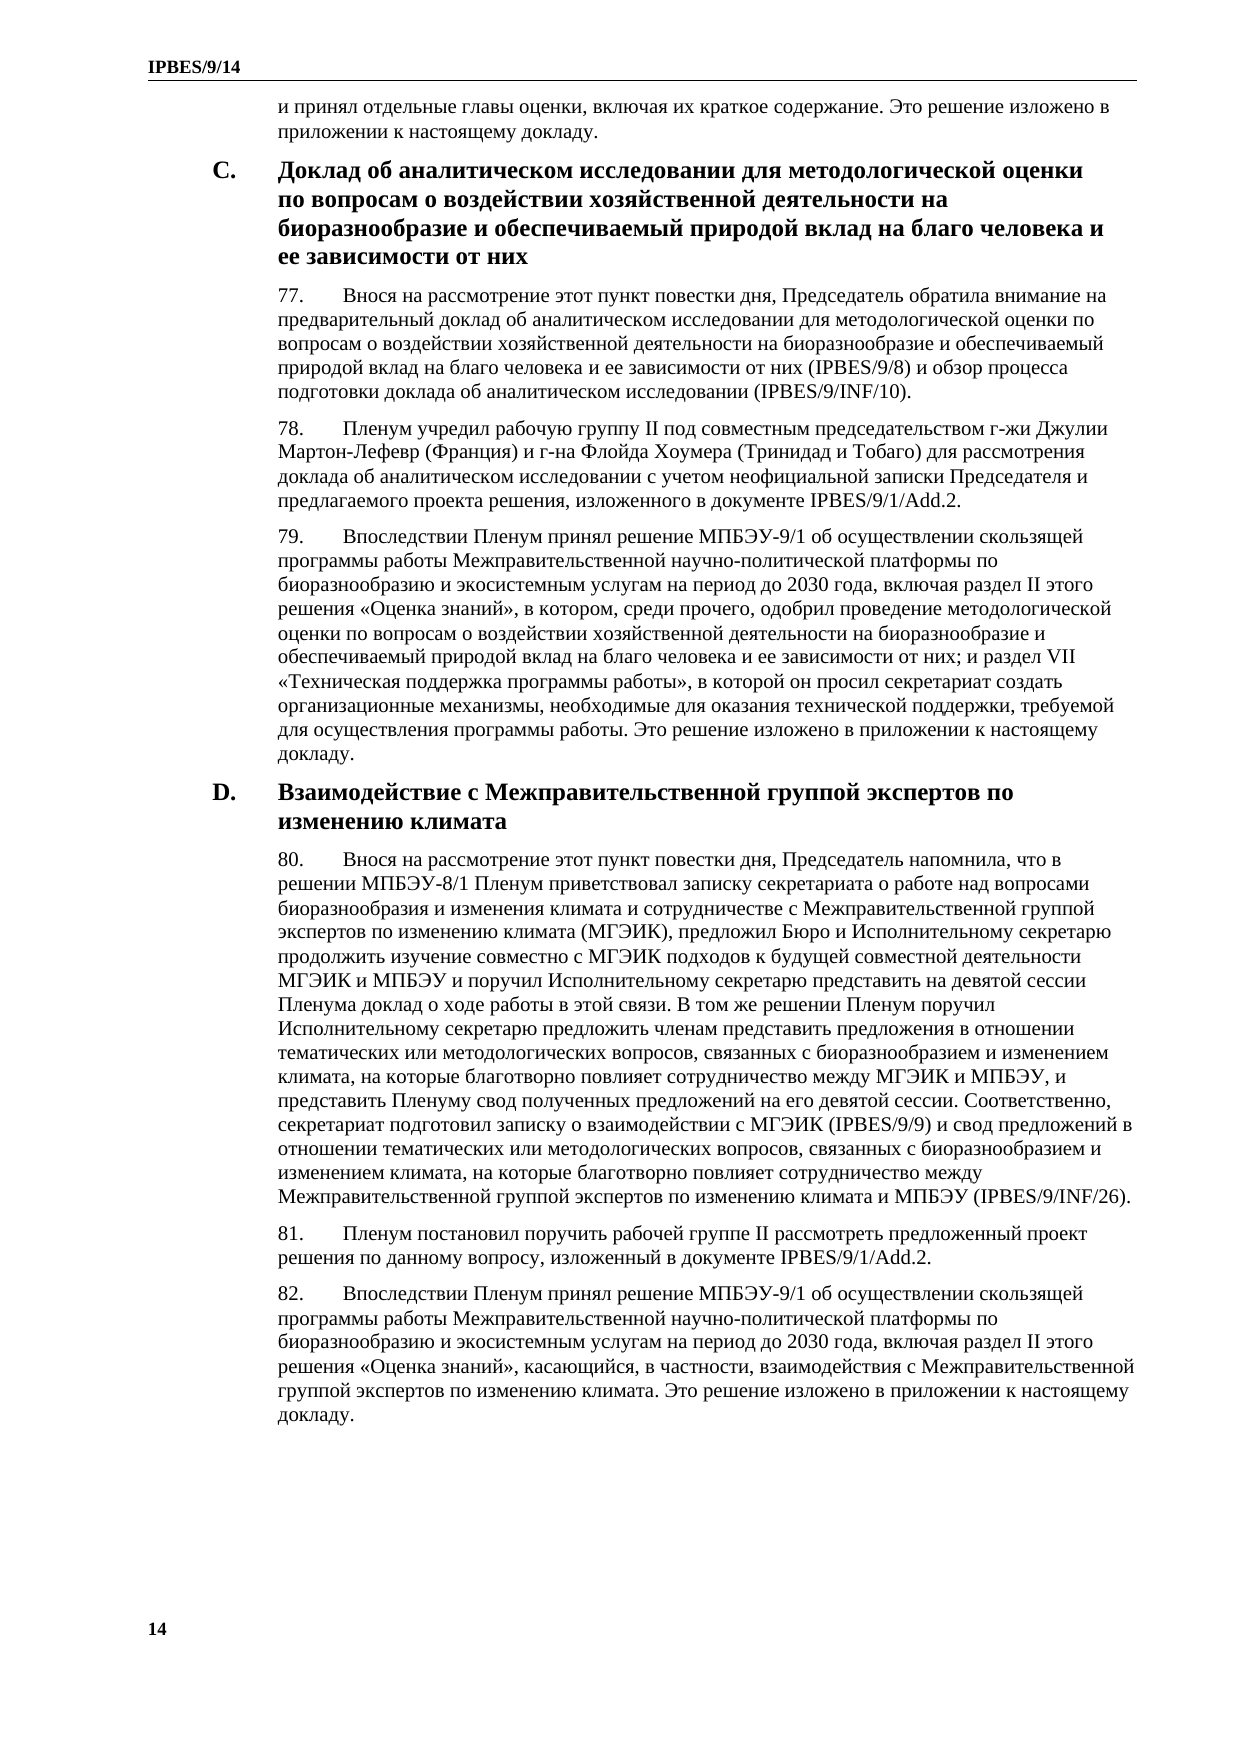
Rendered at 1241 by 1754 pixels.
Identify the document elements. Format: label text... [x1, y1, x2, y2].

text 78. Пленум учредил рабочую группу II под совместным председательством г-жи Джулии Мартон-Лефевр (Франция) и г-на Флойда Хоумера (Тринидад и Тобаго) для рассмотрения доклада об аналитическом исследовании с учетом неофициальной записки Председателя и предлагаемого проекта решения, изложенного в документе IPBES/9/1/Add.2. [278, 415, 1137, 512]
text 77. Внося на рассмотрение этот пункт повестки дня, Председатель обратила внимание на предварительный доклад об аналитическом исследовании для методологической оценки по вопросам о воздействии хозяйственной деятельности на биоразнообразие и обеспечиваемый природой вклад на благо человека и ее зависимости от них (IPBES/9/8) и обзор процесса подготовки доклада об аналитическом исследовании (IPBES/9/INF/10). [278, 283, 1137, 403]
text C. Доклад об аналитическом исследовании для методологической оценки по вопросам о воздействии хозяйственной деятельности на биоразнообразие и обеспечиваемый природой вклад на благо человека и ее зависимости от них [148, 155, 1107, 270]
text 82. Впоследствии Пленум принял решение МПБЭУ-9/1 об осуществлении скользящей программы работы Межправительственной научно-политической платформы по биоразнообразию и экосистемным услугам на период до 2030 года, включая раздел II этого решения «Оценка знаний», касающийся, в частности, взаимодействия с Межправительственной группой экспертов по изменению климата. Это решение изложено в приложении к настоящему докладу. [278, 1281, 1137, 1426]
text 81. Пленум постановил поручить рабочей группе II рассмотреть предложенный проект решения по данному вопросу, изложенный в документе IPBES/9/1/Add.2. [278, 1221, 1137, 1269]
text D. Взаимодействие с Межправительственной группой экспертов по изменению климата [148, 777, 1107, 835]
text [278, 94, 1137, 143]
text 79. Впоследствии Пленум принял решение МПБЭУ-9/1 об осуществлении скользящей программы работы Межправительственной научно-политической платформы по биоразнообразию и экосистемным услугам на период до 2030 года, включая раздел II этого решения «Оценка знаний», в котором, среди прочего, одобрил проведение методологической оценки по вопросам о воздействии хозяйственной деятельности на биоразнообразие и обеспечиваемый природой вклад на благо человека и ее зависимости от них; и раздел VII «Техническая поддержка программы работы», в которой он просил секретариат создать организационные механизмы, необходимые для оказания технической поддержки, требуемой для осуществления программы работы. Это решение изложено в приложении к настоящему докладу. [278, 524, 1137, 765]
text 80. Внося на рассмотрение этот пункт повестки дня, Председатель напомнила, что в решении МПБЭУ-8/1 Пленум приветствовал записку секретариата о работе над вопросами биоразнообразия и изменения климата и сотрудничестве с Межправительственной группой экспертов по изменению климата (МГЭИК), предложил Бюро и Исполнительному секретарю продолжить изучение совместно с МГЭИК подходов к будущей совместной деятельности МГЭИК и МПБЭУ и поручил Исполнительному секретарю представить на девятой сессии Пленума доклад о ходе работы в этой связи. В том же решении Пленум поручил Исполнительному секретарю предложить членам представить предложения в отношении тематических или методологических вопросов, связанных с биоразнообразием и изменением климата, на которые благотворно повлияет сотрудничество между МГЭИК и МПБЭУ, и представить Пленуму свод полученных предложений на его девятой сессии. Соответственно, секретариат подготовил записку о взаимодействии с МГЭИК (IPBES/9/9) и свод предложений в отношении тематических или методологических вопросов, связанных с биоразнообразием и изменением климата, на которые благотворно повлияет сотрудничество между Межправительственной группой экспертов по изменению климата и МПБЭУ (IPBES/9/INF/26). [278, 847, 1137, 1208]
